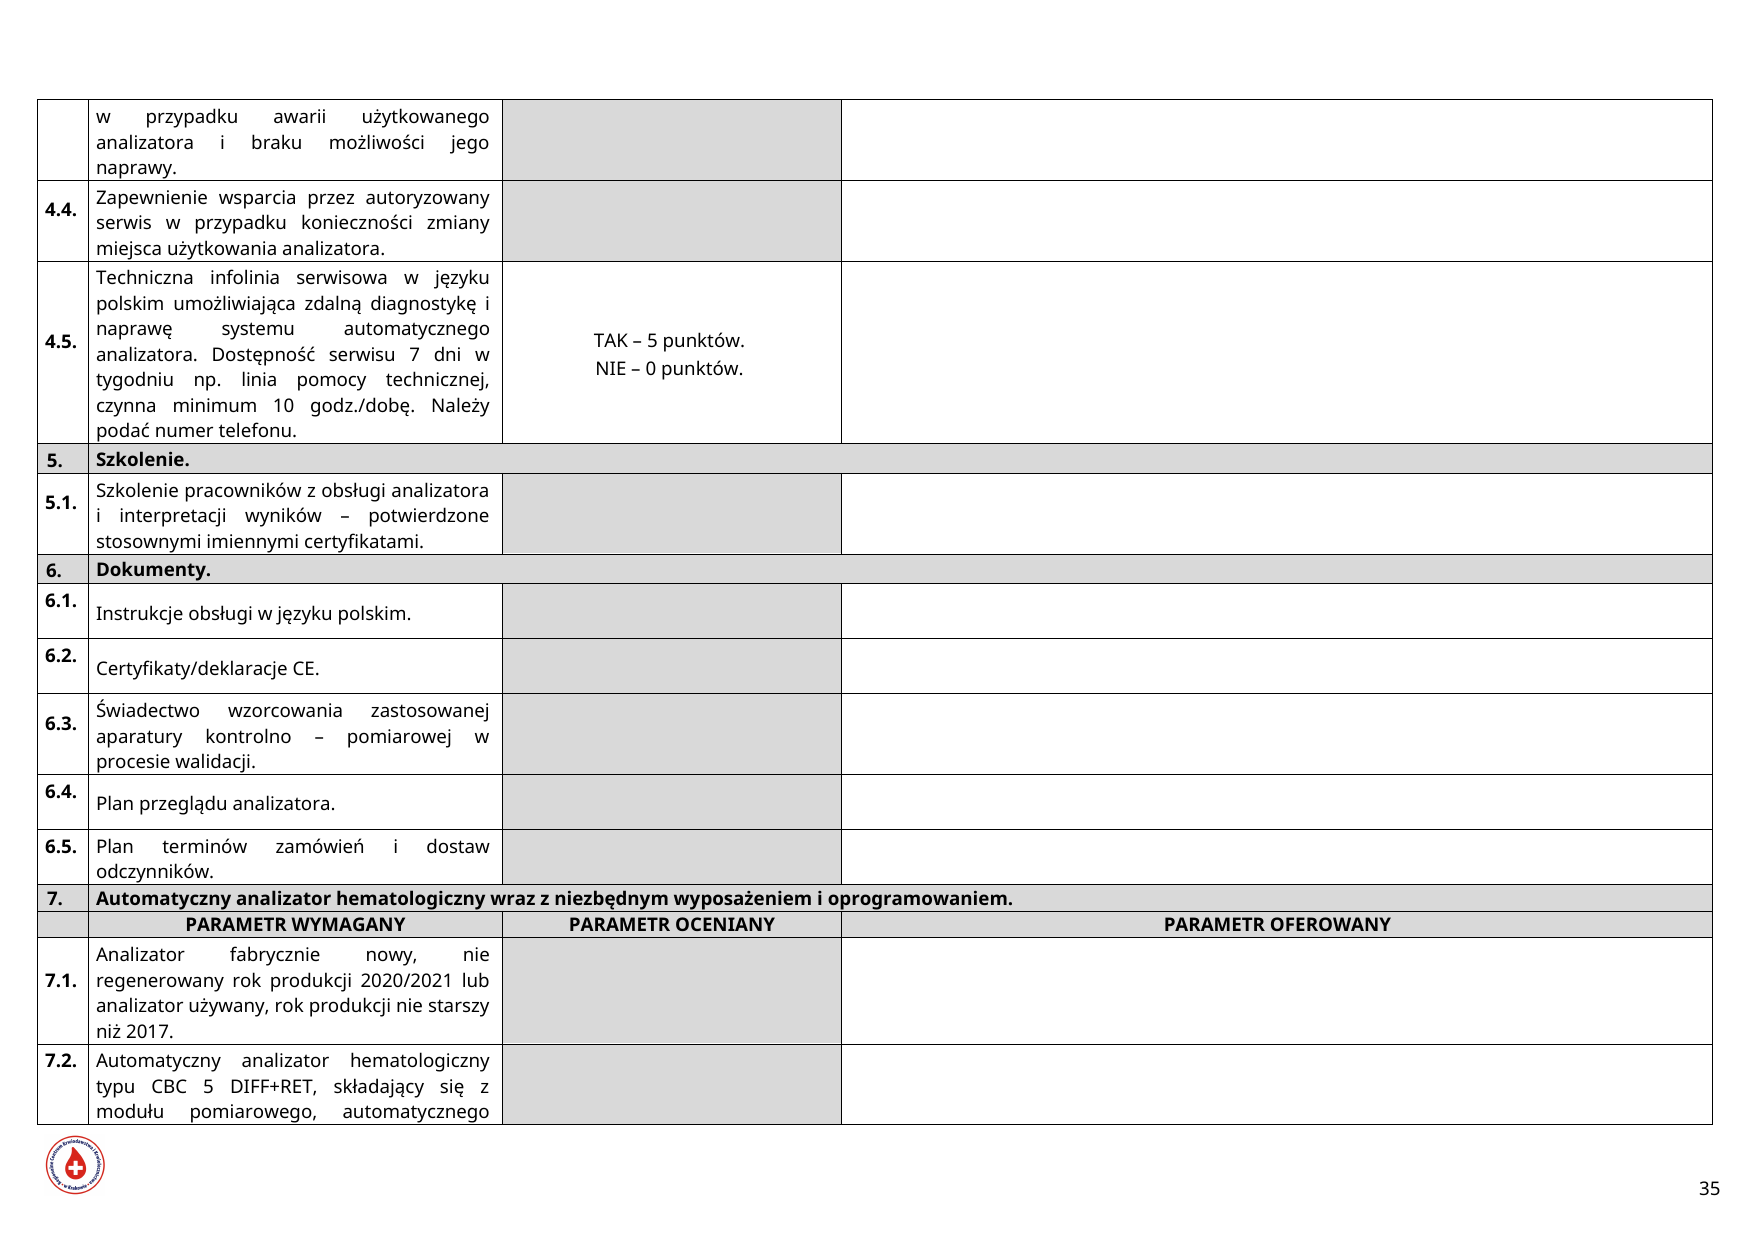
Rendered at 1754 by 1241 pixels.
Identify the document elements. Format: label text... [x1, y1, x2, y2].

table_cell [842, 262, 1712, 443]
table_cell [38, 555, 88, 583]
table_cell [38, 181, 88, 261]
table_cell [38, 830, 88, 884]
table_cell [503, 830, 841, 884]
table_cell Instrukcje obsługi w języku polskim. [89, 584, 502, 638]
table_cell Szkolenie pracowników z obsługi analizatora i interpretacji wyników – potwierdzone stosownymi imiennymi certyfikatami. [89, 474, 502, 553]
table_cell [842, 584, 1712, 638]
table_cell [842, 938, 1712, 1043]
table_cell [38, 912, 88, 937]
table_cell [842, 100, 1712, 180]
table_cell [38, 100, 88, 180]
table_cell [503, 938, 841, 1043]
table_cell [38, 584, 88, 638]
table_cell [842, 830, 1712, 884]
table_cell [503, 181, 841, 261]
table_cell PARAMETR WYMAGANY [89, 912, 502, 937]
table_cell [38, 938, 88, 1043]
table_cell Dokumenty. [89, 555, 1712, 583]
table_cell [503, 694, 841, 774]
table_cell [842, 639, 1712, 693]
table_cell [38, 639, 88, 693]
table_cell [38, 262, 88, 443]
table_cell Analizator fabrycznie nowy, nie regenerowany rok produkcji 2020/2021 lub analizator używany, rok produkcji nie starszy niż 2017. [89, 938, 502, 1043]
table_cell [38, 775, 88, 829]
table_cell Zapewnienie fabrycznie nowego analizatora w przypadku awarii użytkowanego analizatora i braku możliwości jego naprawy. [89, 100, 502, 180]
table_cell [503, 584, 841, 638]
picture [44, 1134, 106, 1196]
table_cell Świadectwo wzorcowania zastosowanej aparatury kontrolno – pomiarowej w procesie walidacji. [89, 694, 502, 774]
table_cell [503, 100, 841, 180]
table_cell [503, 639, 841, 693]
table_cell [842, 775, 1712, 829]
table_cell Szkolenie. [89, 444, 1712, 473]
table_cell Automatyczny analizator hematologiczny typu CBC 5 DIFF+RET, składający się z modułu pomiarowego, automatycznego podajnika na minimum 100 probówek. [89, 1045, 502, 1124]
table_cell Automatyczny analizator hematologiczny wraz z niezbędnym wyposażeniem i oprogramowaniem. [89, 885, 1712, 911]
table_cell [503, 474, 841, 553]
table_cell [38, 885, 88, 911]
table_cell Certyfikaty/deklaracje CE. [89, 639, 502, 693]
table_cell [38, 444, 88, 473]
table_cell [503, 1045, 841, 1124]
table_cell [38, 474, 88, 553]
table_cell Plan terminów zamówień i dostaw odczynników. [89, 830, 502, 884]
table_cell [38, 1045, 88, 1124]
table_cell PARAMETR OCENIANY [503, 912, 841, 937]
table_cell PARAMETR OFEROWANY [842, 912, 1712, 937]
table_cell [38, 694, 88, 774]
table_cell [842, 181, 1712, 261]
table_cell Plan przeglądu analizatora. [89, 775, 502, 829]
table_cell TAK – 5 punktów. NIE – 0 punktów. [503, 262, 841, 443]
table_cell [503, 775, 841, 829]
table_cell [842, 694, 1712, 774]
table_cell Techniczna infolinia serwisowa w języku polskim umożliwiająca zdalną diagnostykę i naprawę systemu automatycznego analizatora. Dostępność serwisu 7 dni w tygodniu np. linia pomocy technicznej, czynna minimum 10 godz./dobę. Należy podać numer telefonu. [89, 262, 502, 443]
table_cell Zapewnienie wsparcia przez autoryzowany serwis w przypadku konieczności zmiany miejsca użytkowania analizatora. [89, 181, 502, 261]
table_cell [842, 474, 1712, 553]
table_cell [842, 1045, 1712, 1124]
